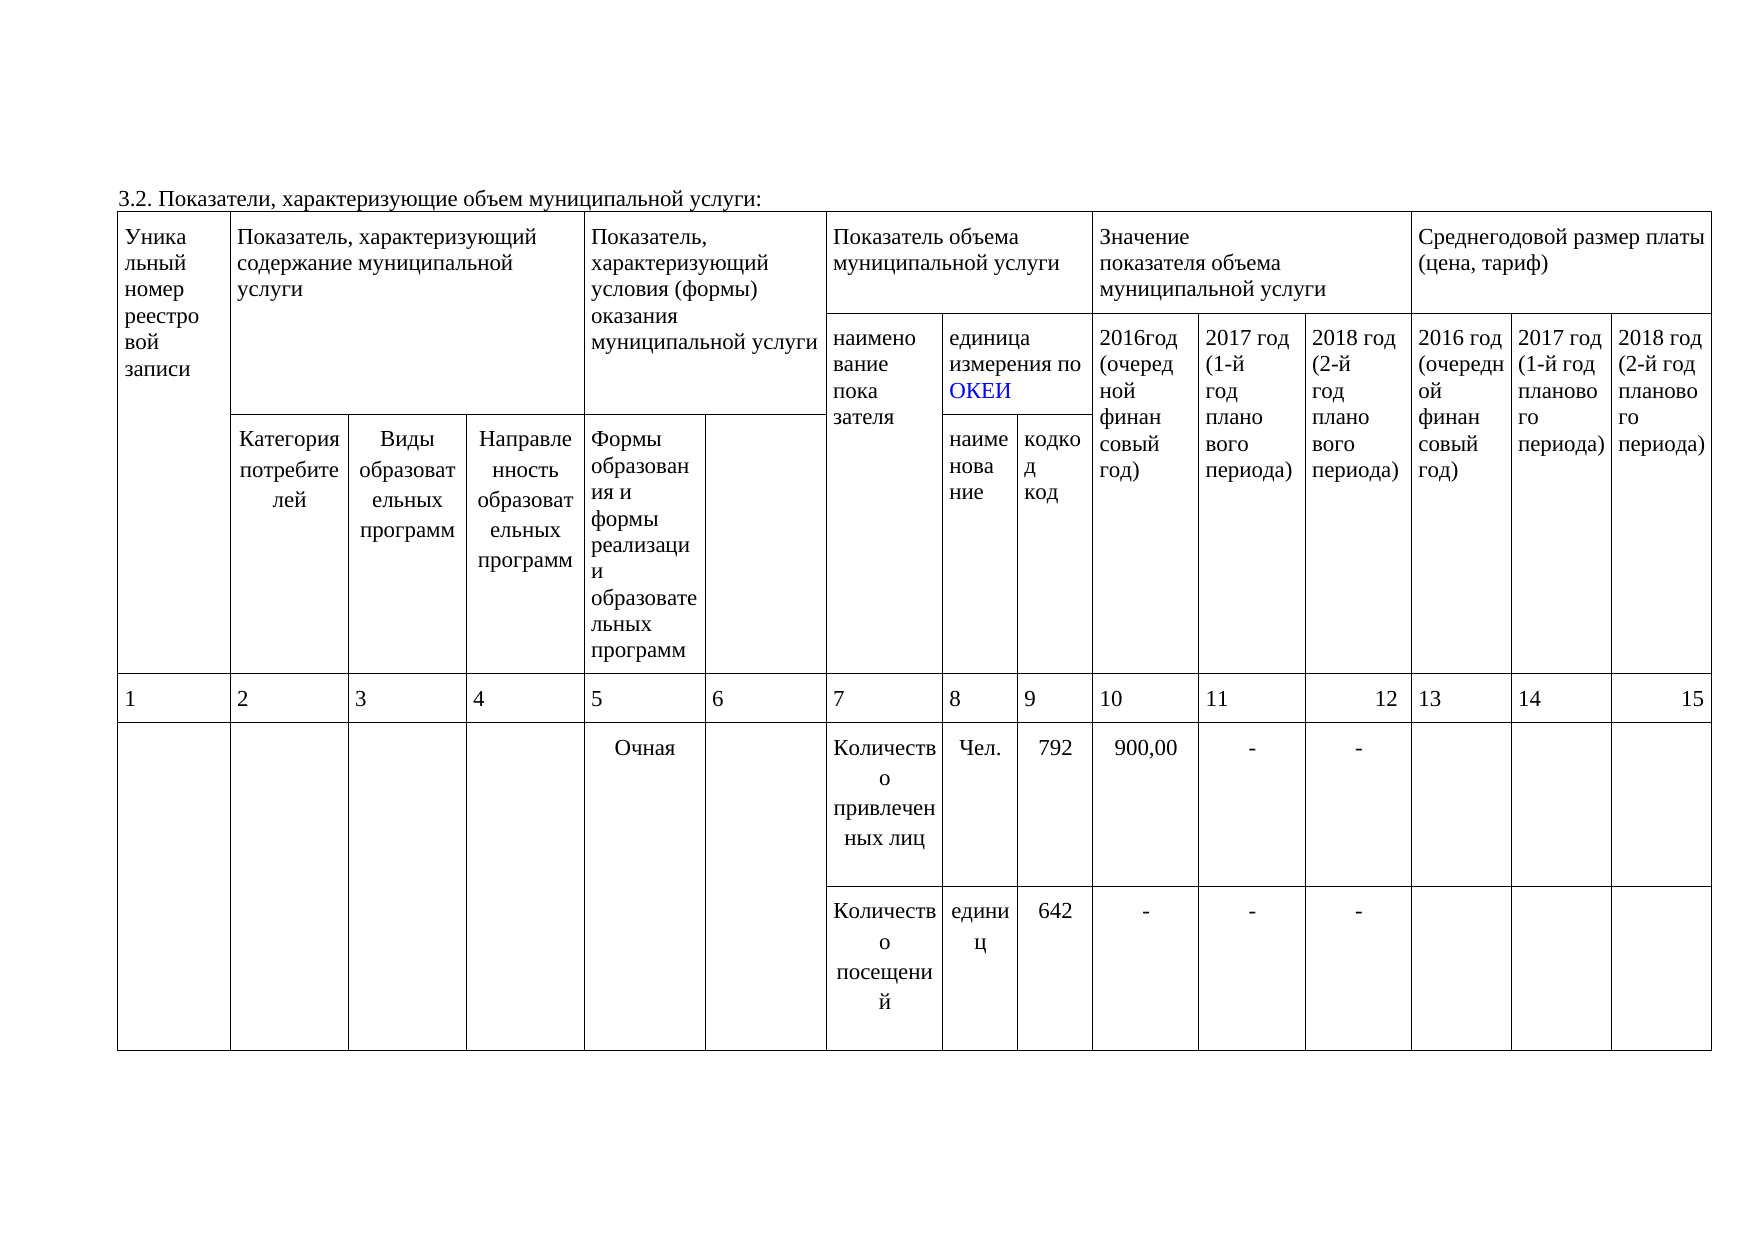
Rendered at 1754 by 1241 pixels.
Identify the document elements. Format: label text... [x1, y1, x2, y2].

table_cell кодкод код [1018, 415, 1092, 673]
table_cell Категория потребителей [231, 415, 348, 673]
table_cell 15 [1612, 674, 1711, 722]
table_header Показатель, характеризующий условия (формы) оказания муниципальной услуги [585, 212, 826, 414]
table_cell 900,00 [1093, 723, 1198, 886]
table_cell 2018 год (2-й год плано вого периода) [1306, 314, 1411, 673]
table_cell - [1306, 723, 1411, 886]
table_cell [706, 415, 826, 673]
table_cell Направленность образовательных программ [467, 415, 584, 673]
table_cell [349, 723, 466, 1050]
table_cell 1 [118, 674, 230, 722]
table_cell [1512, 723, 1611, 886]
table_header Среднегодовой размер платы (цена, тариф) [1412, 212, 1711, 312]
table_cell наименова ние [943, 415, 1017, 673]
table_cell 4 [467, 674, 584, 722]
table_cell 2016год (очеред ной финан совый год) [1093, 314, 1198, 673]
table_header Показатель, характеризующий содержание муниципальной услуги [231, 212, 584, 414]
table_cell Формы образования и формы реализации образовательных программ [585, 415, 705, 673]
table_cell [1612, 723, 1711, 886]
table_cell - [1199, 887, 1305, 1050]
table_cell Виды образовательных программ [349, 415, 466, 673]
table_header Показатель объема муниципальной услуги [827, 212, 1092, 312]
table_cell 12 [1306, 674, 1411, 722]
table_header Значение показателя объема муниципальной услуги [1093, 212, 1411, 312]
text 3.2. Показатели, характеризующие объем муниципальной услуги: [118, 185, 1636, 211]
table_cell - [1199, 723, 1305, 886]
table_cell [1512, 887, 1611, 1050]
table_cell 3 [349, 674, 466, 722]
table_cell 9 [1018, 674, 1092, 722]
table_cell 642 [1018, 887, 1092, 1050]
table_cell [1412, 887, 1511, 1050]
table_cell 14 [1512, 674, 1611, 722]
table_cell 2 [231, 674, 348, 722]
table_cell Количество посещений [827, 887, 942, 1050]
table_cell Количество привлеченных лиц [827, 723, 942, 886]
table_cell 7 [827, 674, 942, 722]
table_cell [467, 723, 584, 1050]
table_cell 2018 год (2-й год планового периода) [1612, 314, 1711, 673]
table_cell 5 [585, 674, 705, 722]
table_cell Чел. [943, 723, 1017, 886]
table_cell наимено вание пока зателя [827, 314, 942, 673]
table_cell Очная [585, 723, 705, 1050]
table_cell - [1093, 887, 1198, 1050]
table_cell 2017 год (1-й год плано вого периода) [1199, 314, 1305, 673]
table_cell 2016 год (очередной финан совый год) [1412, 314, 1511, 673]
table_cell 6 [706, 674, 826, 722]
table_cell 792 [1018, 723, 1092, 886]
table_cell 2017 год (1-й год планового периода) [1512, 314, 1611, 673]
table_cell единиц [943, 887, 1017, 1050]
table_cell [231, 723, 348, 1050]
table_cell [118, 723, 230, 1050]
table_cell 11 [1199, 674, 1305, 722]
table_cell 10 [1093, 674, 1198, 722]
table_cell единица измерения по ОКЕИ [943, 314, 1092, 414]
table_cell 8 [943, 674, 1017, 722]
table_cell [706, 723, 826, 1050]
table_header Уника льный номер реестро вой записи [118, 212, 230, 673]
table_cell - [1306, 887, 1411, 1050]
table_cell 13 [1412, 674, 1511, 722]
table_cell [1612, 887, 1711, 1050]
table_cell [1412, 723, 1511, 886]
